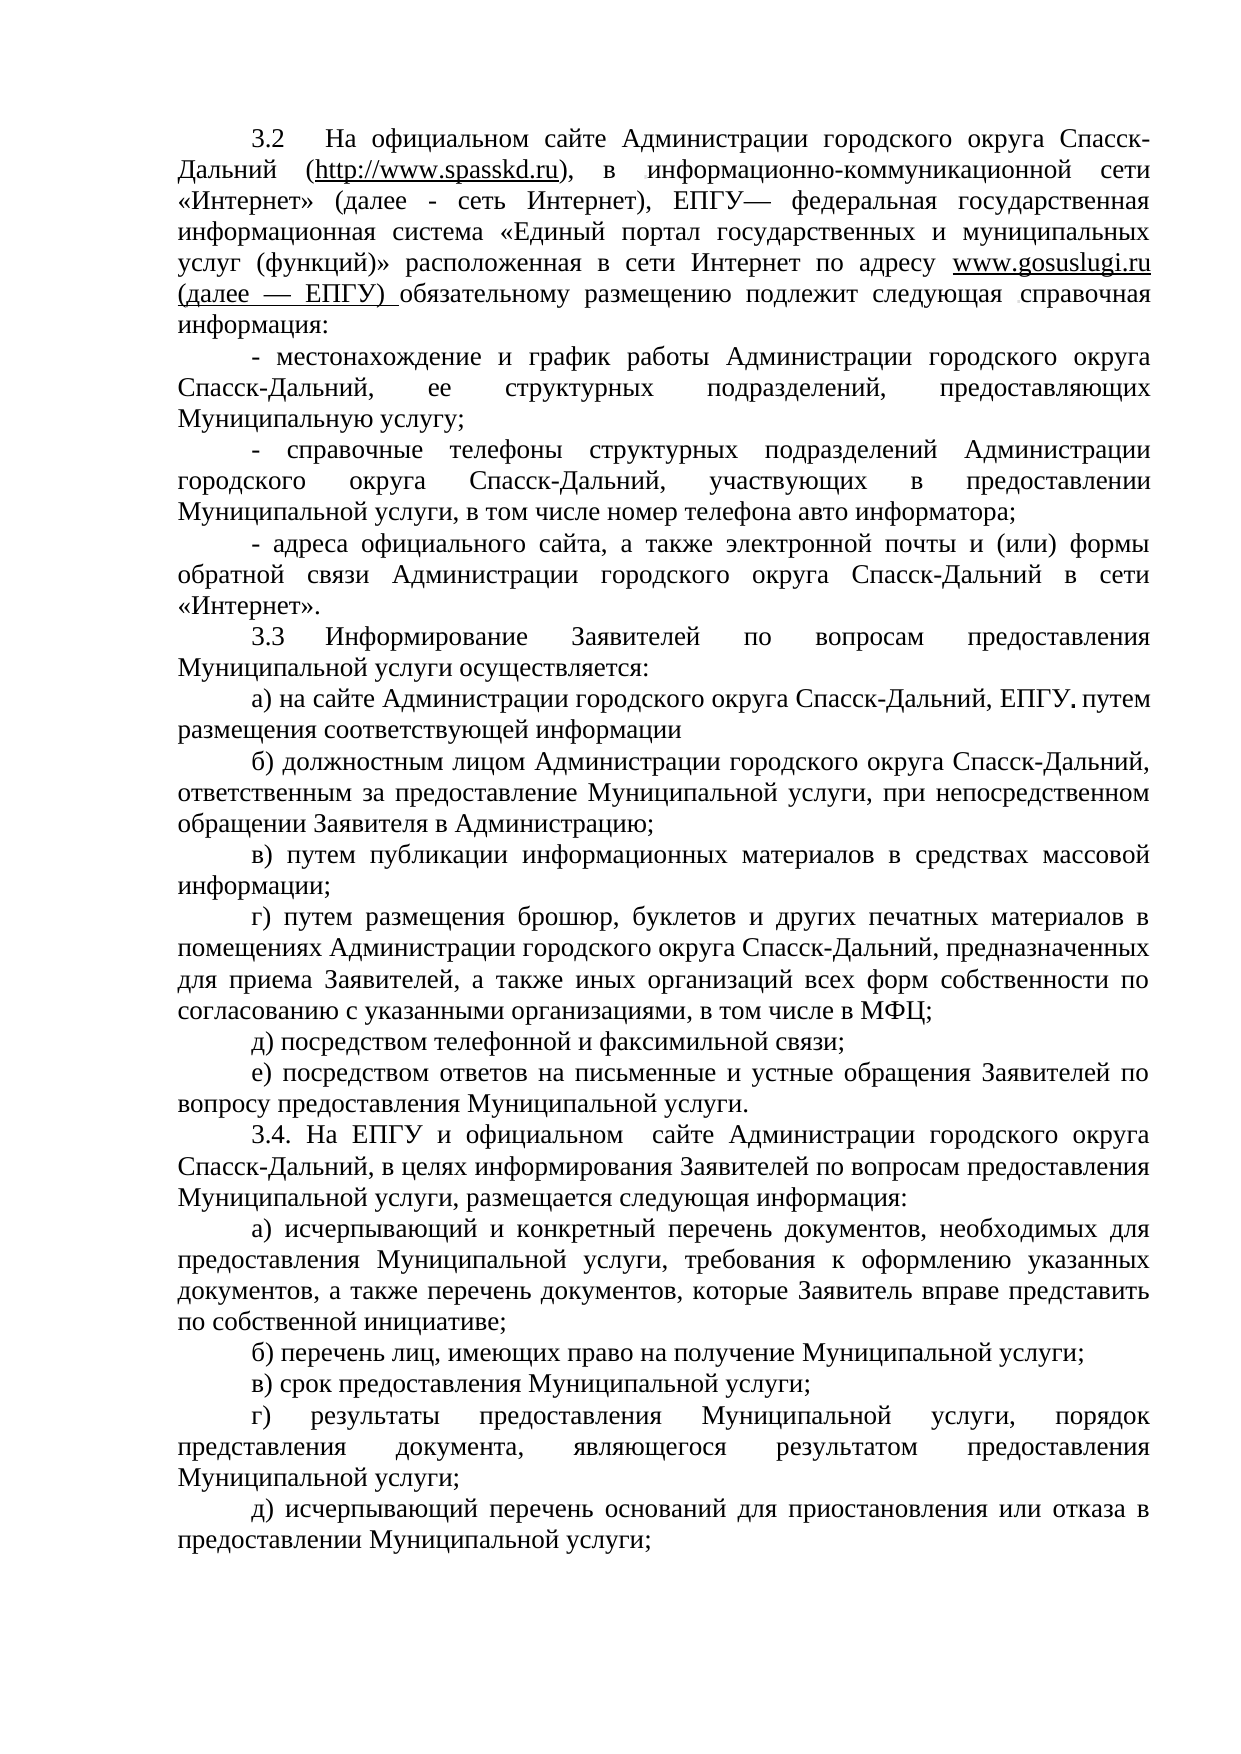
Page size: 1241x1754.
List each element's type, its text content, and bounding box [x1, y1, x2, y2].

text в) путем публикации информационных материалов в средствах массовой информации; [177, 838, 1151, 900]
text а) исчерпывающий и конкретный перечень документов, необходимых для предоставления Муниципальной услуги, требования к оформлению указанных документов, а также перечень документов, которые Заявитель вправе представить по собственной инициативе; [177, 1212, 1151, 1336]
text - местонахождение и график работы Администрации городского округа Спасск-Дальний, ее структурных подразделений, предоставляющих Муниципальную услугу; [177, 340, 1152, 433]
text д) посредством телефонной и факсимильной связи; [177, 1025, 1151, 1056]
text в) срок предоставления Муниципальной услуги; [177, 1368, 1151, 1399]
list На официальном сайте Администрации городского округа Спасск-Дальний (http://www.spasskd.ru), в информационно-коммуникационной сети «Интернет» (далее - сеть Интернет), ЕПГУ— федеральная государственная информационная система «Единый портал государственных и муниципальных услуг (функций)» расположенная в сети Интернет по адресу www.gosuslugi.ru (далее — ЕПГУ) обязательному размещению подлежит следующая справочная информация: [177, 122, 1151, 340]
text 3.4. На ЕПГУ и официальном сайте Администрации городского округа Спасск-Дальний, в целях информирования Заявителей по вопросам предоставления Муниципальной услуги, размещается следующая информация: [177, 1118, 1151, 1212]
text г) путем размещения брошюр, буклетов и других печатных материалов в помещениях Администрации городского округа Спасск-Дальний, предназначенных для приема Заявителей, а также иных организаций всех форм собственности по согласованию с указанными организациями, в том числе в МФЦ; [177, 900, 1151, 1025]
text - справочные телефоны структурных подразделений Администрации городского округа Спасск-Дальний, участвующих в предоставлении Муниципальной услуги, в том числе номер телефона авто информатора; [177, 433, 1152, 527]
list Информирование Заявителей по вопросам предоставления Муниципальной услуги осуществляется: [177, 620, 1151, 682]
text а) на сайте Администрации городского округа Спасск-Дальний, ЕПГУ путем размещения соответствующей информации [177, 682, 1151, 745]
text е) посредством ответов на письменные и устные обращения Заявителей по вопросу предоставления Муниципальной услуги. [177, 1056, 1151, 1118]
text - адреса официального сайта, а также электронной почты и (или) формы обратной связи Администрации городского округа Спасск-Дальний в сети «Интернет». [177, 527, 1151, 620]
text б) должностным лицом Администрации городского округа Спасск-Дальний, ответственным за предоставление Муниципальной услуги, при непосредственном обращении Заявителя в Администрацию; [177, 745, 1151, 838]
text г) результаты предоставления Муниципальной услуги, порядок представления документа, являющегося результатом предоставления Муниципальной услуги; [177, 1399, 1151, 1492]
text б) перечень лиц, имеющих право на получение Муниципальной услуги; [177, 1336, 1151, 1368]
text д) исчерпывающий перечень оснований для приостановления или отказа в предоставлении Муниципальной услуги; [177, 1492, 1151, 1554]
